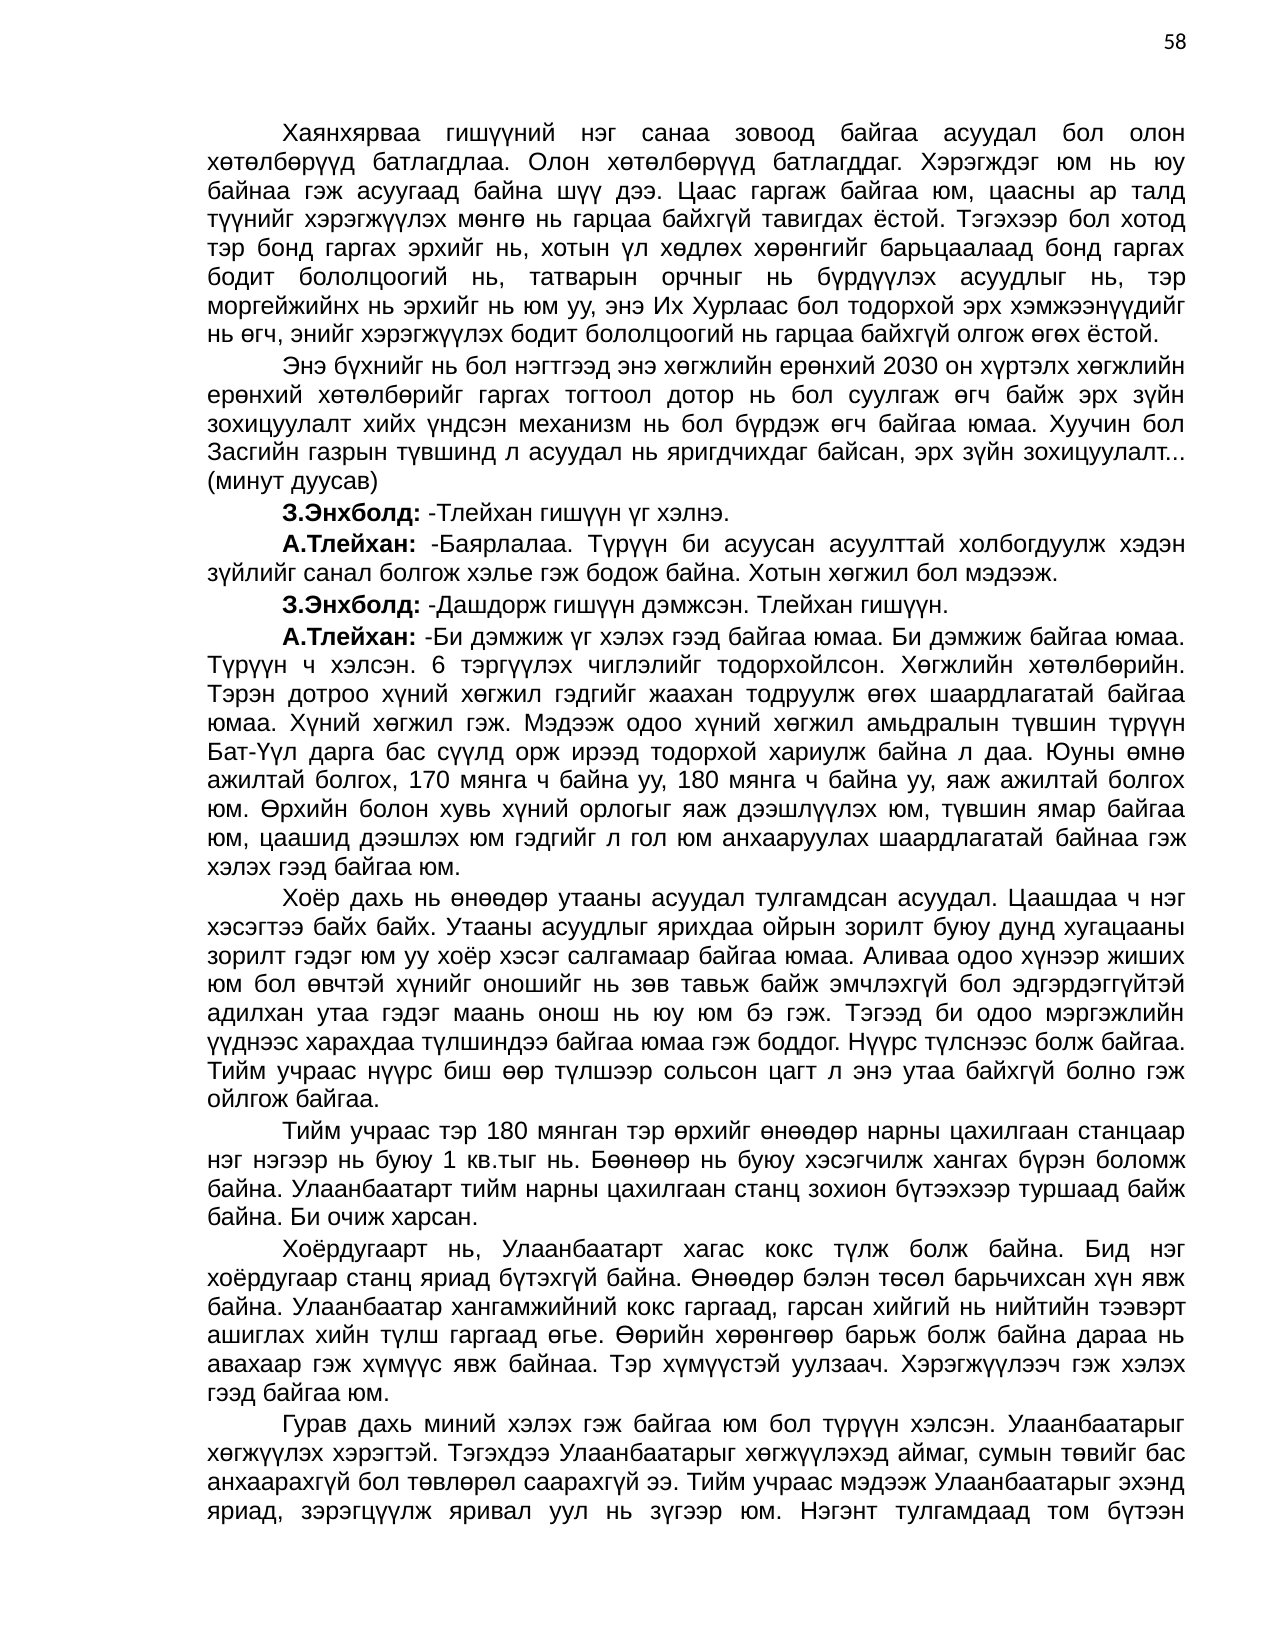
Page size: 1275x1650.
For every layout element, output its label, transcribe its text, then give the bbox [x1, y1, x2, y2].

text А.Тлейхан: -Би дэмжиж үг хэлэх гээд байгаа юмаа. Би дэмжиж байгаа юмаа. Түрүүн ч хэлсэн. 6 тэргүүлэх чиглэлийг тодорхойлсон. Хөгжлийн хөтөлбөрийн. Тэрэн дотроо хүний хөгжил гэдгийг жаахан тодруулж өгөх шаардлагатай байгаа юмаа. Хүний хөгжил гэж. Мэдээж одоо хүний хөгжил амьдралын түвшин түрүүн Бат-Үүл дарга бас сүүлд орж ирээд тодорхой хариулж байна л даа. Юуны өмнө ажилтай болгох, 170 мянга ч байна уу, 180 мянга ч байна уу, яаж ажилтай болгох юм. Өрхийн болон хувь хүний орлогыг яаж дээшлүүлэх юм, түвшин ямар байгаа юм, цаашид дээшлэх юм гэдгийг л гол юм анхааруулах шаардлагатай байнаа гэж хэлэх гээд байгаа юм. [207, 621, 1186, 880]
text А.Тлейхан: -Баярлалаа. Түрүүн би асуусан асуулттай холбогдуулж хэдэн зүйлийг санал болгож хэлье гэж бодож байна. Хотын хөгжил бол мэдээж. [207, 529, 1186, 587]
text Хоёрдугаарт нь, Улаанбаатарт хагас кокс түлж болж байна. Бид нэг хоёрдугаар станц яриад бүтэхгүй байна. Өнөөдөр бэлэн төсөл барьчихсан хүн явж байна. Улаанбаатар хангамжийний кокс гаргаад, гарсан хийгий нь нийтийн тээвэрт ашиглах хийн түлш гаргаад өгье. Өөрийн хөрөнгөөр барьж болж байна дараа нь авахаар гэж хүмүүс явж байнаа. Тэр хүмүүстэй уулзаач. Хэрэгжүүлээч гэж хэлэх гээд байгаа юм. [207, 1234, 1186, 1406]
text З.Энхболд: -Дашдорж гишүүн дэмжсэн. Тлейхан гишүүн. [207, 590, 1186, 618]
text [207, 1409, 1186, 1524]
text З.Энхболд: -Тлейхан гишүүн үг хэлнэ. [207, 498, 1186, 526]
text Тийм учраас тэр 180 мянган тэр өрхийг өнөөдөр нарны цахилгаан станцаар нэг нэгээр нь буюу 1 кв.тыг нь. Бөөнөөр нь буюу хэсэгчилж хангах бүрэн боломж байна. Улаанбаатарт тийм нарны цахилгаан станц зохион бүтээхээр туршаад байж байна. Би очиж харсан. [207, 1116, 1186, 1231]
text Хаянхярваа гишүүний нэг санаа зовоод байгаа асуудал бол олон хөтөлбөрүүд батлагдлаа. Олон хөтөлбөрүүд батлагддаг. Хэрэгждэг юм нь юу байнаа гэж асуугаад байна шүү дээ. Цаас гаргаж байгаа юм, цаасны ар талд түүнийг хэрэгжүүлэх мөнгө нь гарцаа байхгүй тавигдах ёстой. Тэгэхээр бол хотод тэр бонд гаргах эрхийг нь, хотын үл хөдлөх хөрөнгийг барьцаалаад бонд гаргах бодит бололцоогий нь, татварын орчныг нь бүрдүүлэх асуудлыг нь, тэр моргейжийнх нь эрхийг нь юм уу, энэ Их Хурлаас бол тодорхой эрх хэмжээнүүдийг нь өгч, энийг хэрэгжүүлэх бодит бололцоогий нь гарцаа байхгүй олгож өгөх ёстой. [207, 118, 1186, 348]
text Энэ бүхнийг нь бол нэгтгээд энэ хөгжлийн ерөнхий 2030 он хүртэлх хөгжлийн ерөнхий хөтөлбөрийг гаргах тогтоол дотор нь бол суулгаж өгч байж эрх зүйн зохицуулалт хийх үндсэн механизм нь бол бүрдэж өгч байгаа юмаа. Хуучин бол Засгийн газрын түвшинд л асуудал нь яригдчихдаг байсан, эрх зүйн зохицуулалт... (минут дуусав) [207, 351, 1186, 495]
text Хоёр дахь нь өнөөдөр утааны асуудал тулгамдсан асуудал. Цаашдаа ч нэг хэсэгтээ байх байх. Утааны асуудлыг ярихдаа ойрын зорилт буюу дунд хугацааны зорилт гэдэг юм уу хоёр хэсэг салгамаар байгаа юмаа. Аливаа одоо хүнээр жиших юм бол өвчтэй хүнийг оношийг нь зөв тавьж байж эмчлэхгүй бол эдгэрдэггүйтэй адилхан утаа гэдэг маань онош нь юу юм бэ гэж. Тэгээд би одоо мэргэжлийн үүднээс харахдаа түлшиндээ байгаа юмаа гэж боддог. Нүүрс түлснээс болж байгаа. Тийм учраас нүүрс биш өөр түлшээр сольсон цагт л энэ утаа байхгүй болно гэж ойлгож байгаа. [207, 883, 1186, 1113]
